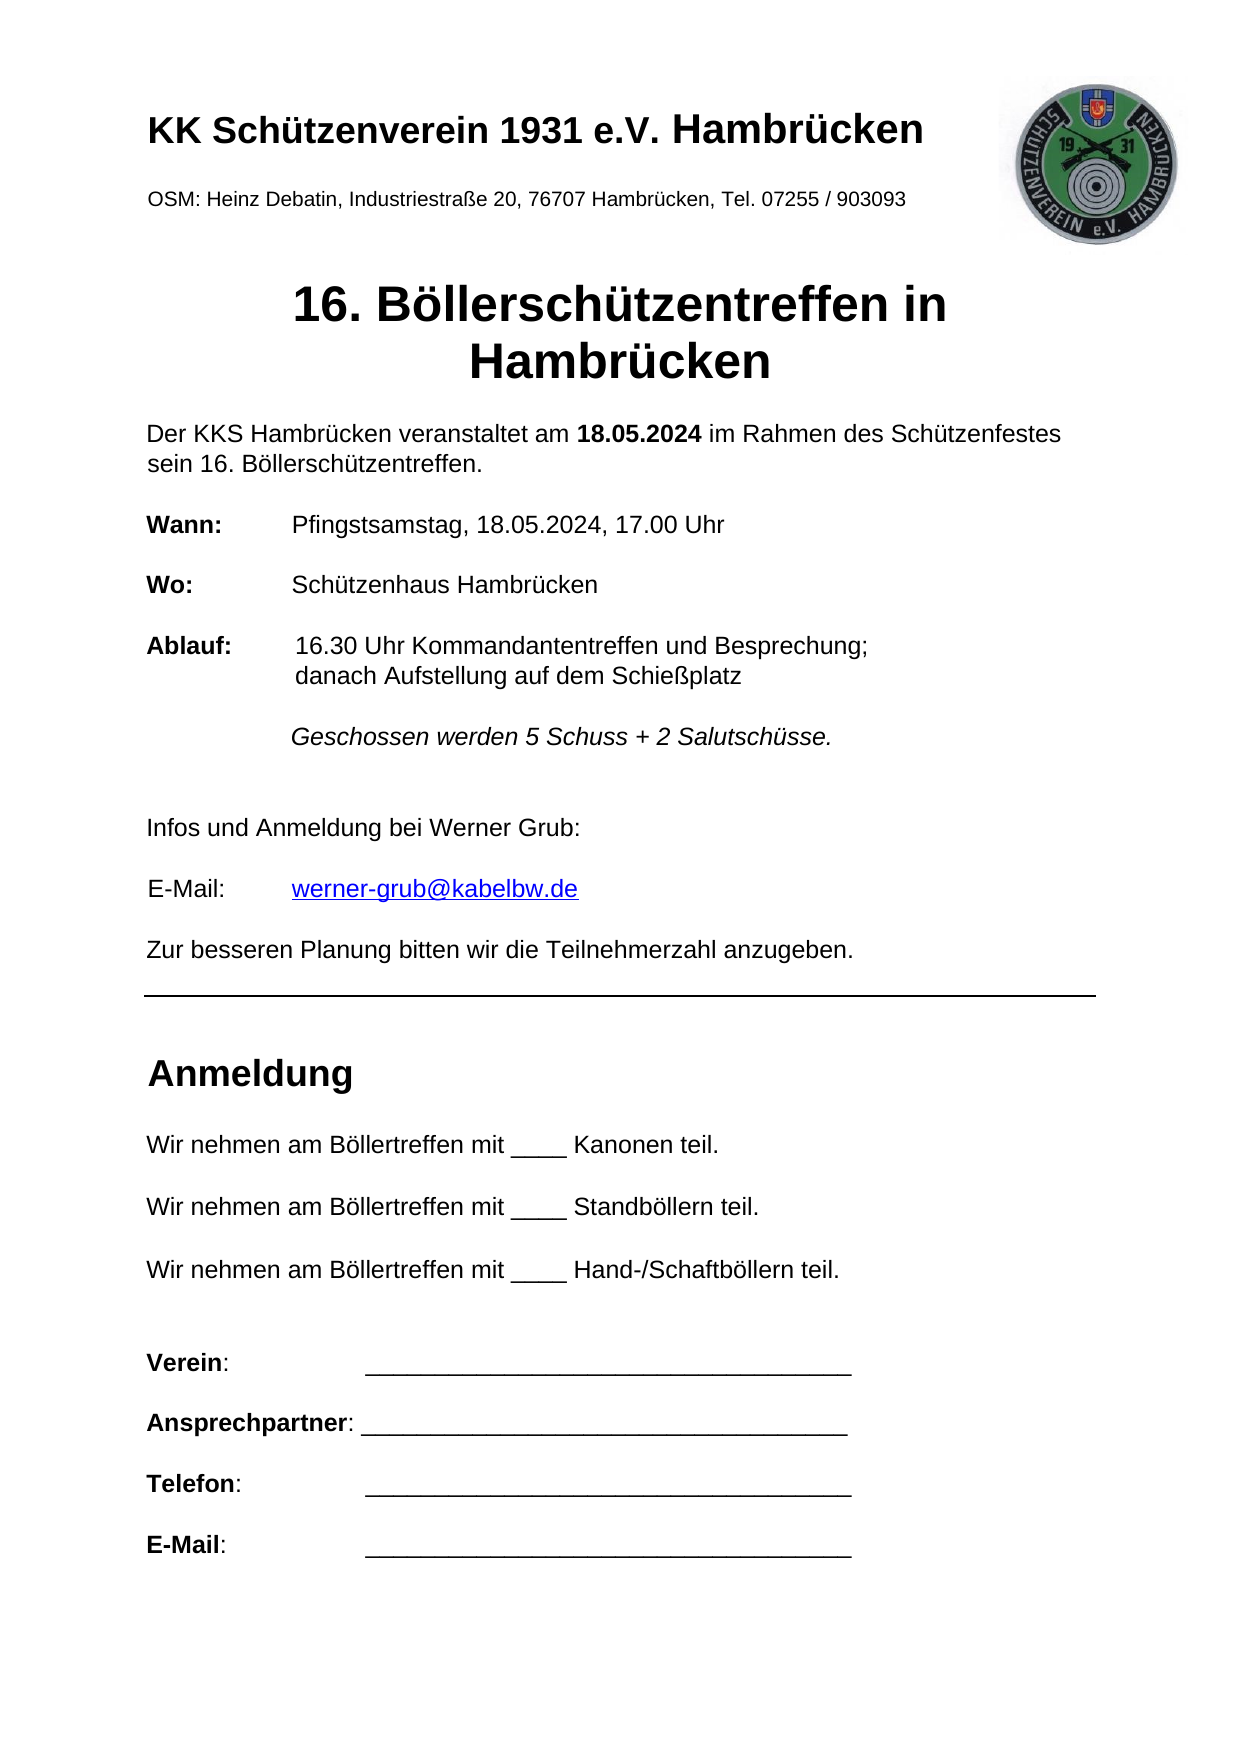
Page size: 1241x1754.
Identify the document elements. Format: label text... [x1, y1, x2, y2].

text Ablauf: 16.30 Uhr Kommandantentreffen und Besprechung; danach Aufstellung auf dem Schießplatz [146, 631, 895, 689]
text Infos und Anmeldung bei Werner Grub: [146, 813, 1093, 842]
text Wir nehmen am Böllertreffen mit ____ Standböllern teil. [146, 1192, 1093, 1221]
text Verein: ___________________________________ [146, 1348, 1093, 1376]
text Wann: Pfingstsamstag, 18.05.2024, 17.00 Uhr [146, 510, 1093, 538]
text Telefon: ___________________________________ [146, 1469, 1093, 1498]
text Wir nehmen am Böllertreffen mit ____ Kanonen teil. [146, 1130, 1093, 1159]
text Wir nehmen am Böllertreffen mit ____ Hand-/Schaftböllern teil. [146, 1255, 1093, 1284]
text Zur besseren Planung bitten wir die Teilnehmerzahl anzugeben. [146, 935, 1093, 963]
subtitle Anmeldung [147, 1051, 1093, 1094]
text Geschossen werden 5 Schuss + 2 Salutschüsse. [147, 721, 1093, 750]
text E-Mail: ___________________________________ [146, 1529, 1093, 1558]
text E-Mail: werner-grub@kabelbw.de [147, 873, 1093, 902]
text Ansprechpartner: ___________________________________ [146, 1408, 1093, 1437]
text Wo: Schützenhaus Hambrücken [146, 570, 1093, 599]
text Der KKS Hambrücken veranstaltet am 18.05.2024 im Rahmen des Schützenfestes sein 16. Böllerschützentreffen. [146, 419, 1093, 478]
text 16. Böllerschützentreffen in Hambrücken [147, 274, 1093, 389]
picture [998, 76, 1189, 255]
